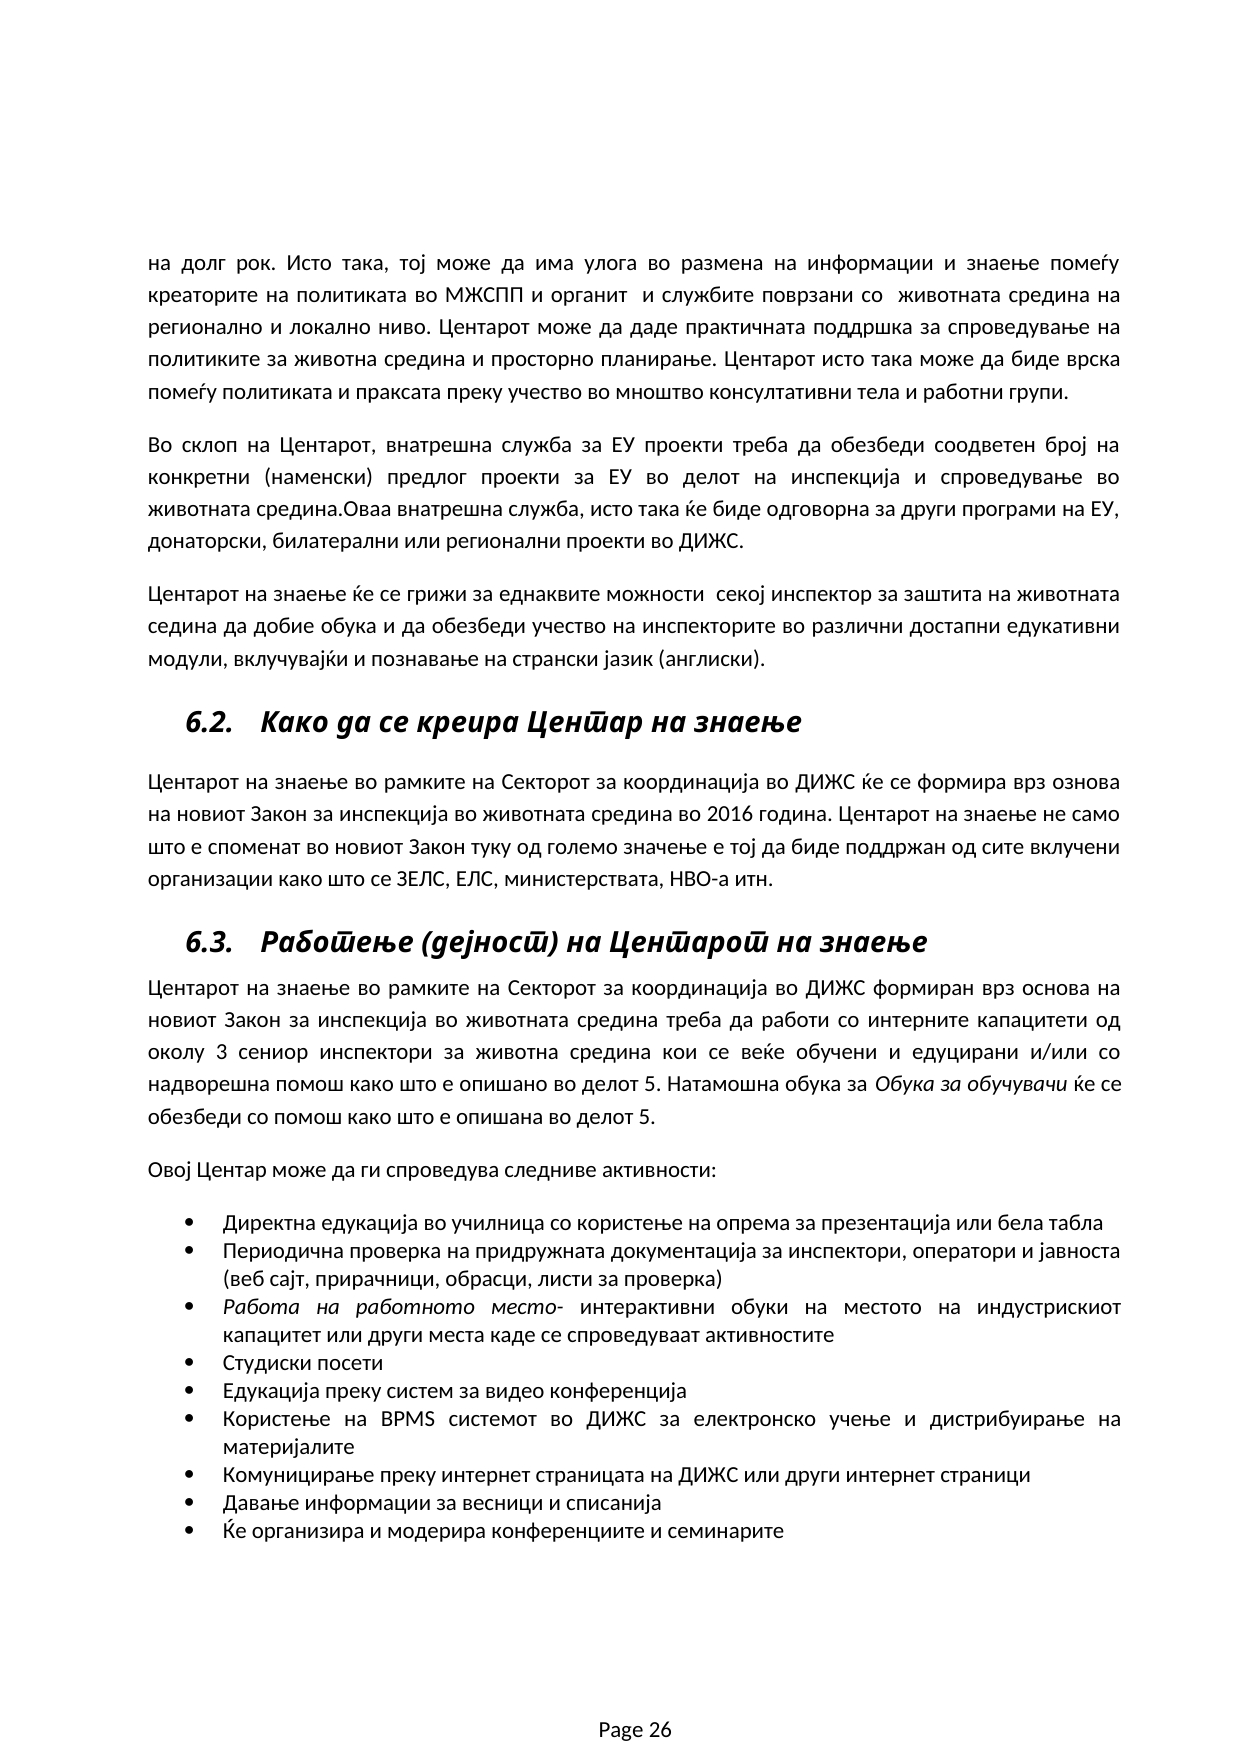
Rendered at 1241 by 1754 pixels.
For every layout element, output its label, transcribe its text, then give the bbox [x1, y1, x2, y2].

list Работа на работното место- интерактивни обуки на местото на индустрискиот капацитет или други места каде се спроведуваат активностите [185, 1292, 1122, 1348]
text Центарот на знаење ќе се грижи за еднаквите можности секој инспектор за заштита на животната седина да добие обука и да обезбеди учество на инспекторите во различни достапни едукативни модули, вклучувајќи и познавање на странски јазик (англиски). [148, 579, 1122, 672]
text Центарот на знаење во рамките на Секторот за координација во ДИЖС формиран врз основа на новиот Закон за инспекција во животната средина треба да работи со интерните капацитети од околу 3 сениор инспектори за животна средина кои се веќе обучени и едуцирани и/или со надворешна помош како што е опишано во делот 5. Натамошна обука за Обука за обучувачи ќе се обезбеди со помош како што е опишана во делот 5. [148, 973, 1122, 1130]
text Во склоп на Центарот, внатрешна служба за ЕУ проекти треба да обезбеди соодветен број на конкретни (наменски) предлог проекти за ЕУ во делот на инспекција и спроведување во животната средина.Оваа внатрешна служба, исто така ќе биде одговорна за други програми на ЕУ, донаторски, билатерални или регионални проекти во ДИЖС. [148, 430, 1122, 554]
list Студиски посети [185, 1348, 1122, 1376]
list Периодична проверка на придружната документација за инспектори, оператори и јавноста (веб сајт, прирачници, обрасци, листи за проверка) [185, 1236, 1122, 1292]
list Едукација преку систем за видео конференција [185, 1376, 1122, 1404]
subtitle Работење (дејност) на Центарот на знаење [185, 921, 1122, 961]
list Ќе организира и модерира конференциите и семинарите [185, 1516, 1122, 1544]
list Користење на BPMS системот во ДИЖС за електронско учење и дистрибуирање на материјалите [185, 1404, 1122, 1460]
list Директна едукација во училница со користење на опрема за презентација или бела табла [185, 1208, 1122, 1236]
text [148, 248, 1122, 405]
text Овој Центар може да ги спроведува следниве активности: [148, 1155, 1122, 1183]
text Центарот на знаење во рамките на Секторот за координација во ДИЖС ќе се формира врз ознова на новиот Закон за инспекција во животната средина во 2016 година. Центарот на знаење не само што е споменат во новиот Закон туку од големо значење е тој да биде поддржан од сите вклучени организации како што се ЗЕЛС, ЕЛС, министерствата, НВО-а итн. [148, 767, 1122, 892]
list Комуницирање преку интернет страницата на ДИЖС или други интернет страници [185, 1460, 1122, 1488]
list Давање информации за весници и списанија [185, 1488, 1122, 1516]
subtitle Како да се креира Центар на знаење [185, 701, 1122, 741]
